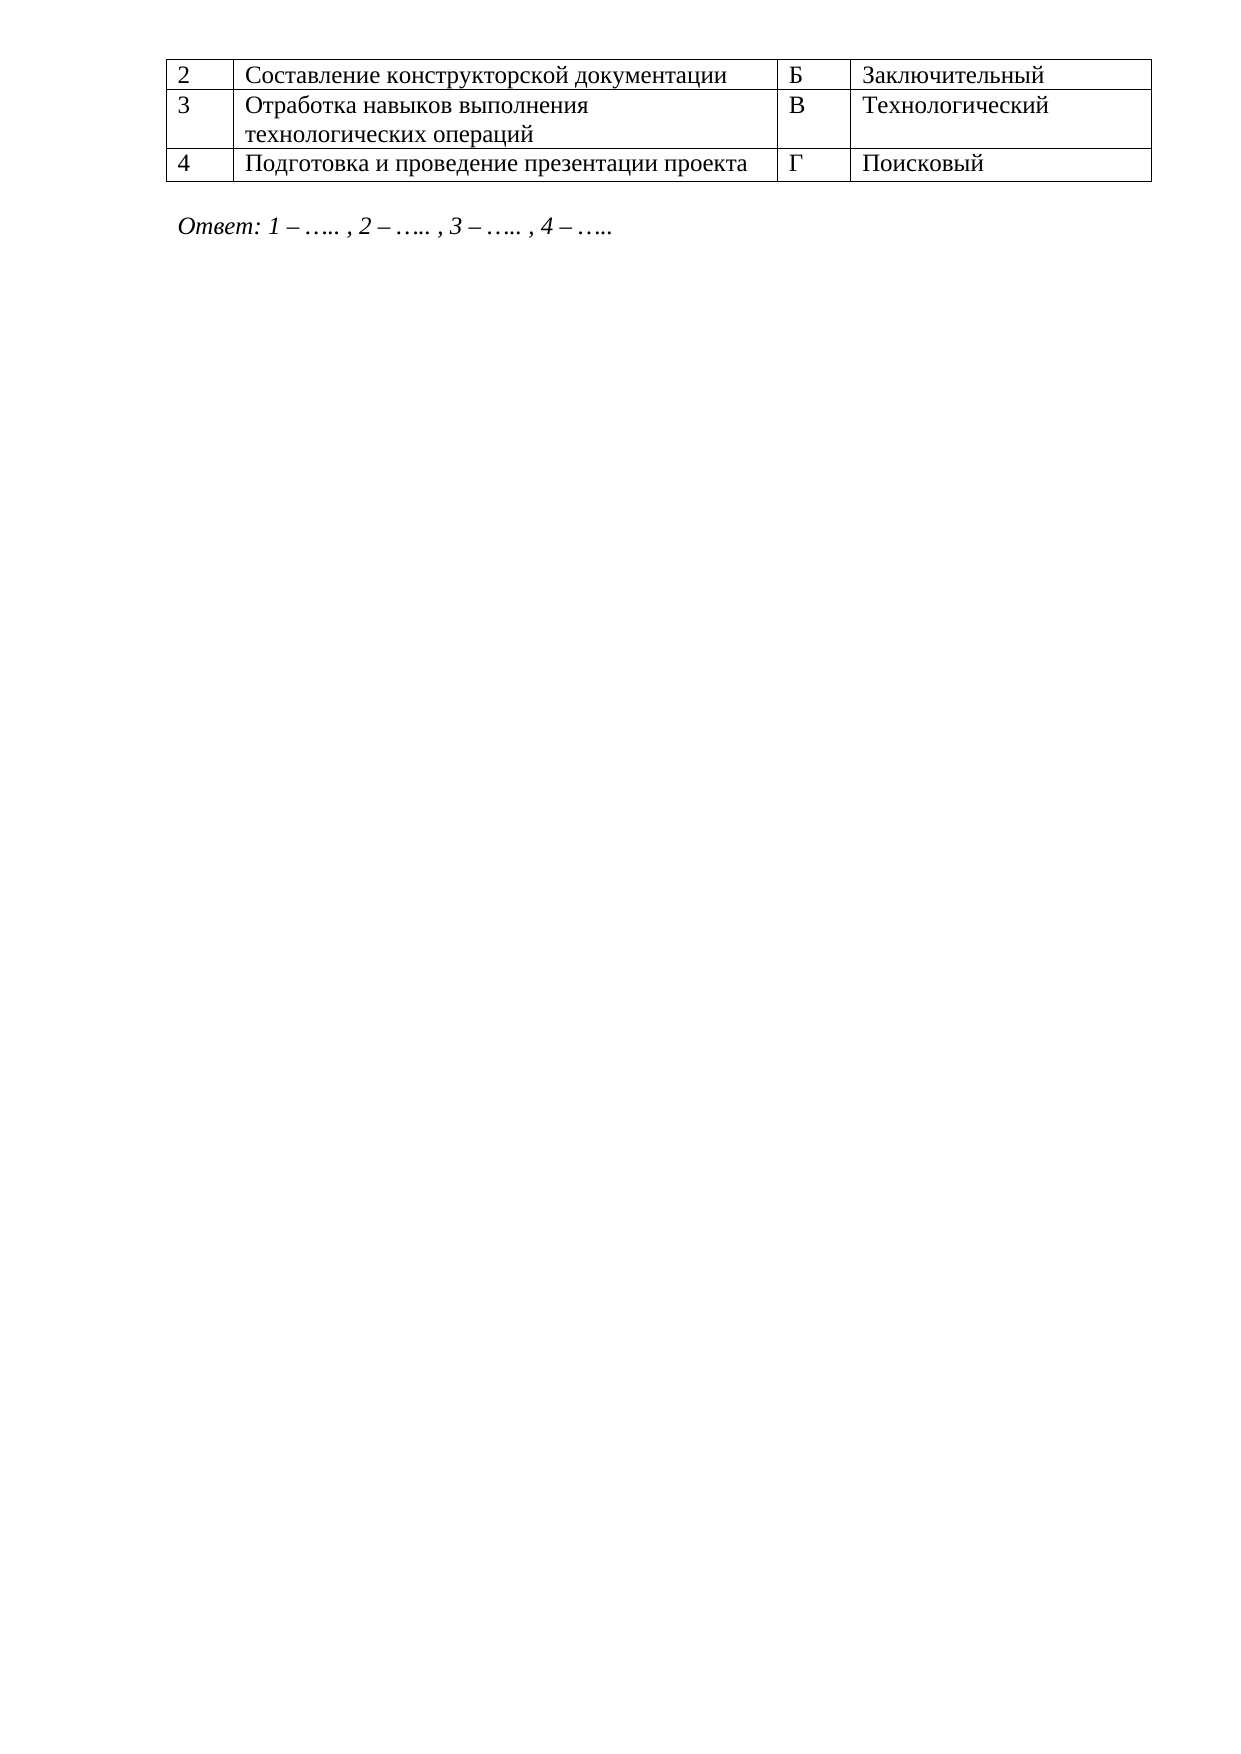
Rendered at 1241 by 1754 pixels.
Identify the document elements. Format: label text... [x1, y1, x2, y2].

table_cell Технологический [851, 90, 1151, 147]
table_cell 2 [167, 60, 233, 89]
table_cell Б [778, 60, 850, 89]
table_cell Поисковый [851, 149, 1151, 181]
table_cell В [778, 90, 850, 147]
subtitle Ответ: 1 – ….. , 2 – ….. , 3 – ….. , 4 – ….. [177, 211, 1152, 239]
table_cell Отработка навыков выполнения технологических операций [234, 90, 777, 147]
table_cell Составление конструкторской документации [234, 60, 777, 89]
table_cell 4 [167, 149, 233, 181]
table_cell 3 [167, 90, 233, 147]
table_cell Подготовка и проведение презентации проекта [234, 149, 777, 181]
table_cell Г [778, 149, 850, 181]
table_cell Заключительный [851, 60, 1151, 89]
